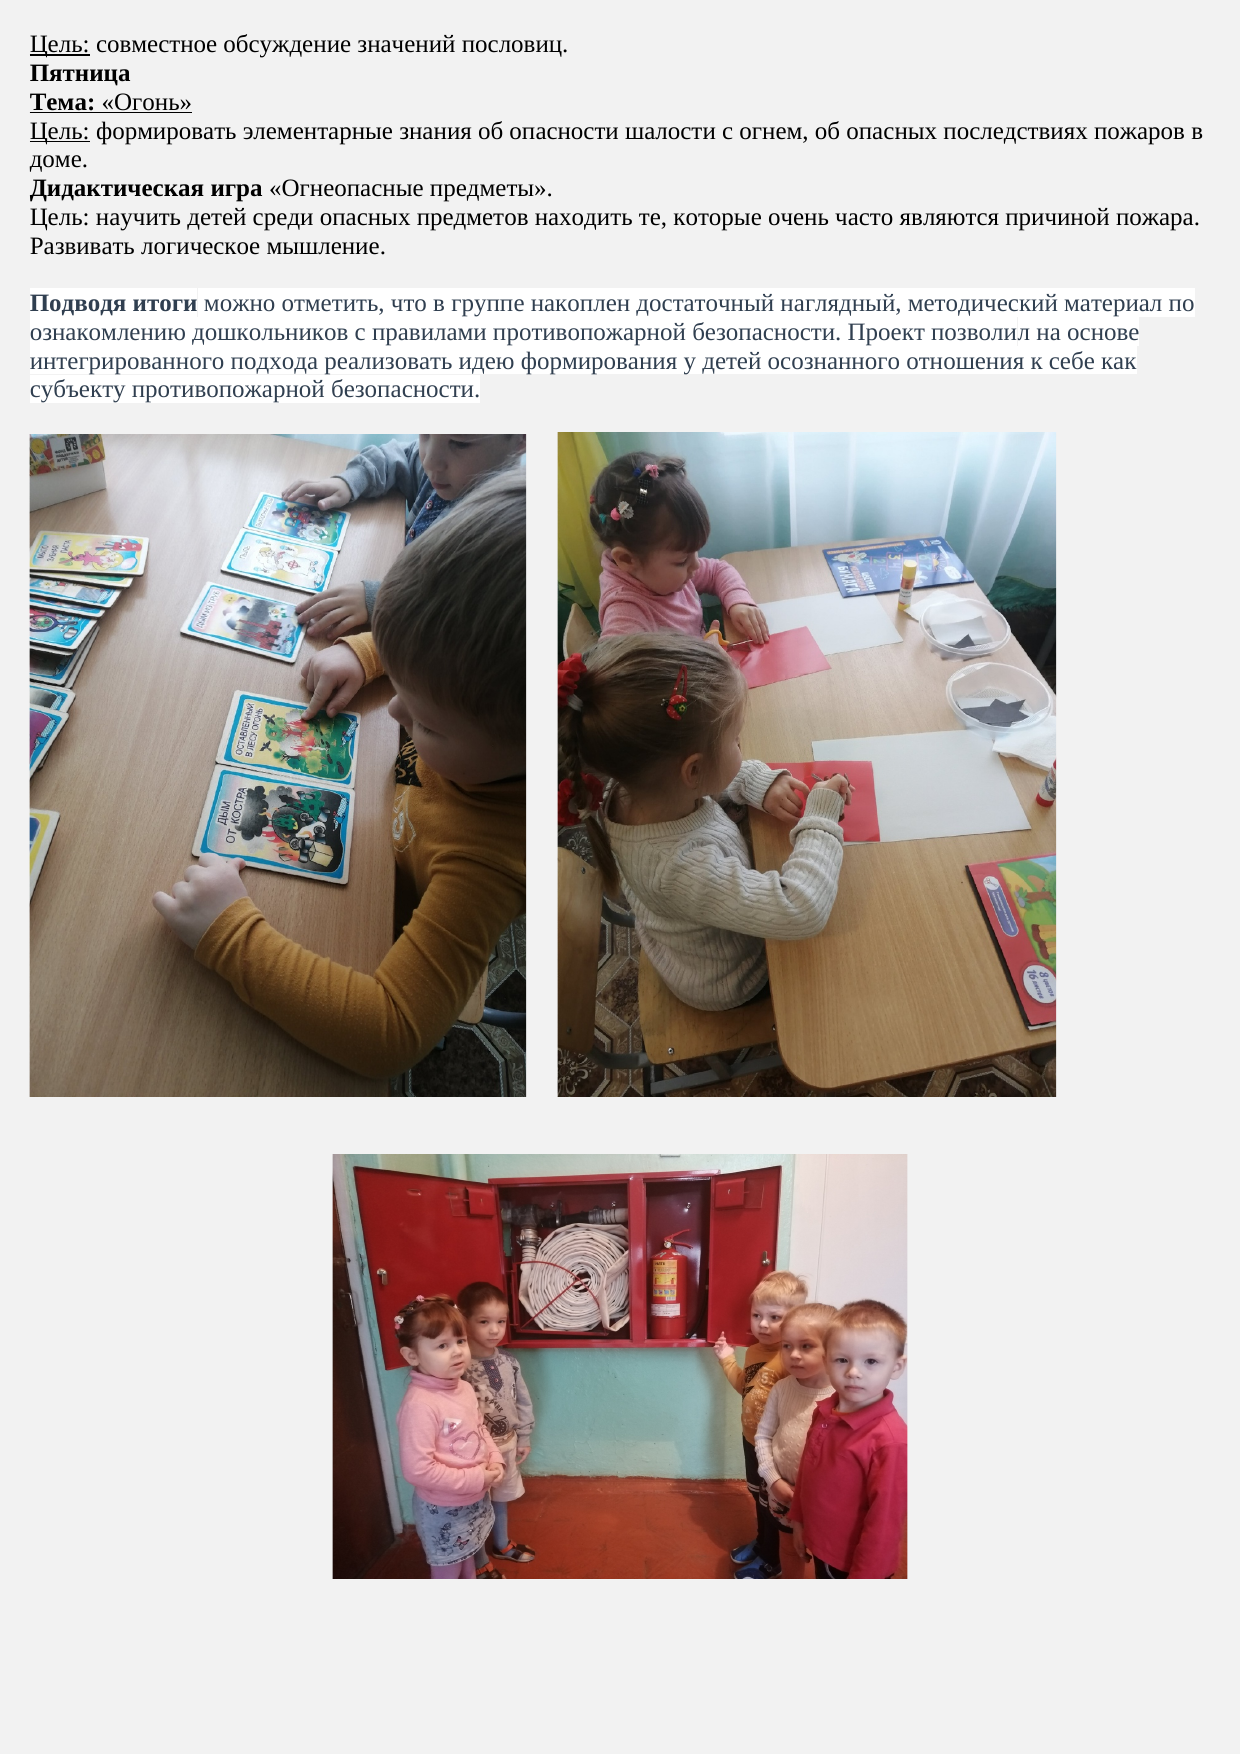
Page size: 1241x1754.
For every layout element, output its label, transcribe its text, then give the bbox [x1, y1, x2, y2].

picture [332, 1154, 908, 1579]
picture [557, 432, 1057, 1097]
text Цель: совместное обсуждение значений пословиц. [29, 29, 1211, 58]
text Дидактическая игра «Огнеопасные предметы». [29, 173, 1211, 202]
text Пятница [29, 58, 1211, 87]
text Цель: научить детей среди опасных предметов находить те, которые очень часто являются причиной пожара. Развивать логическое мышление. [29, 202, 1211, 259]
text Подводя итоги можно отметить, что в группе накоплен достаточный наглядный, методический материал по ознакомлению дошкольников с правилами противопожарной безопасности. Проект позволил на основе интегрированного подхода реализовать идею формирования у детей осознанного отношения к себе как субъекту противопожарной безопасности. [29, 288, 1211, 403]
picture [29, 434, 527, 1097]
text Цель: формировать элементарные знания об опасности шалости с огнем, об опасных последствиях пожаров в доме. [29, 116, 1211, 173]
text Тема: «Огонь» [29, 87, 1211, 116]
